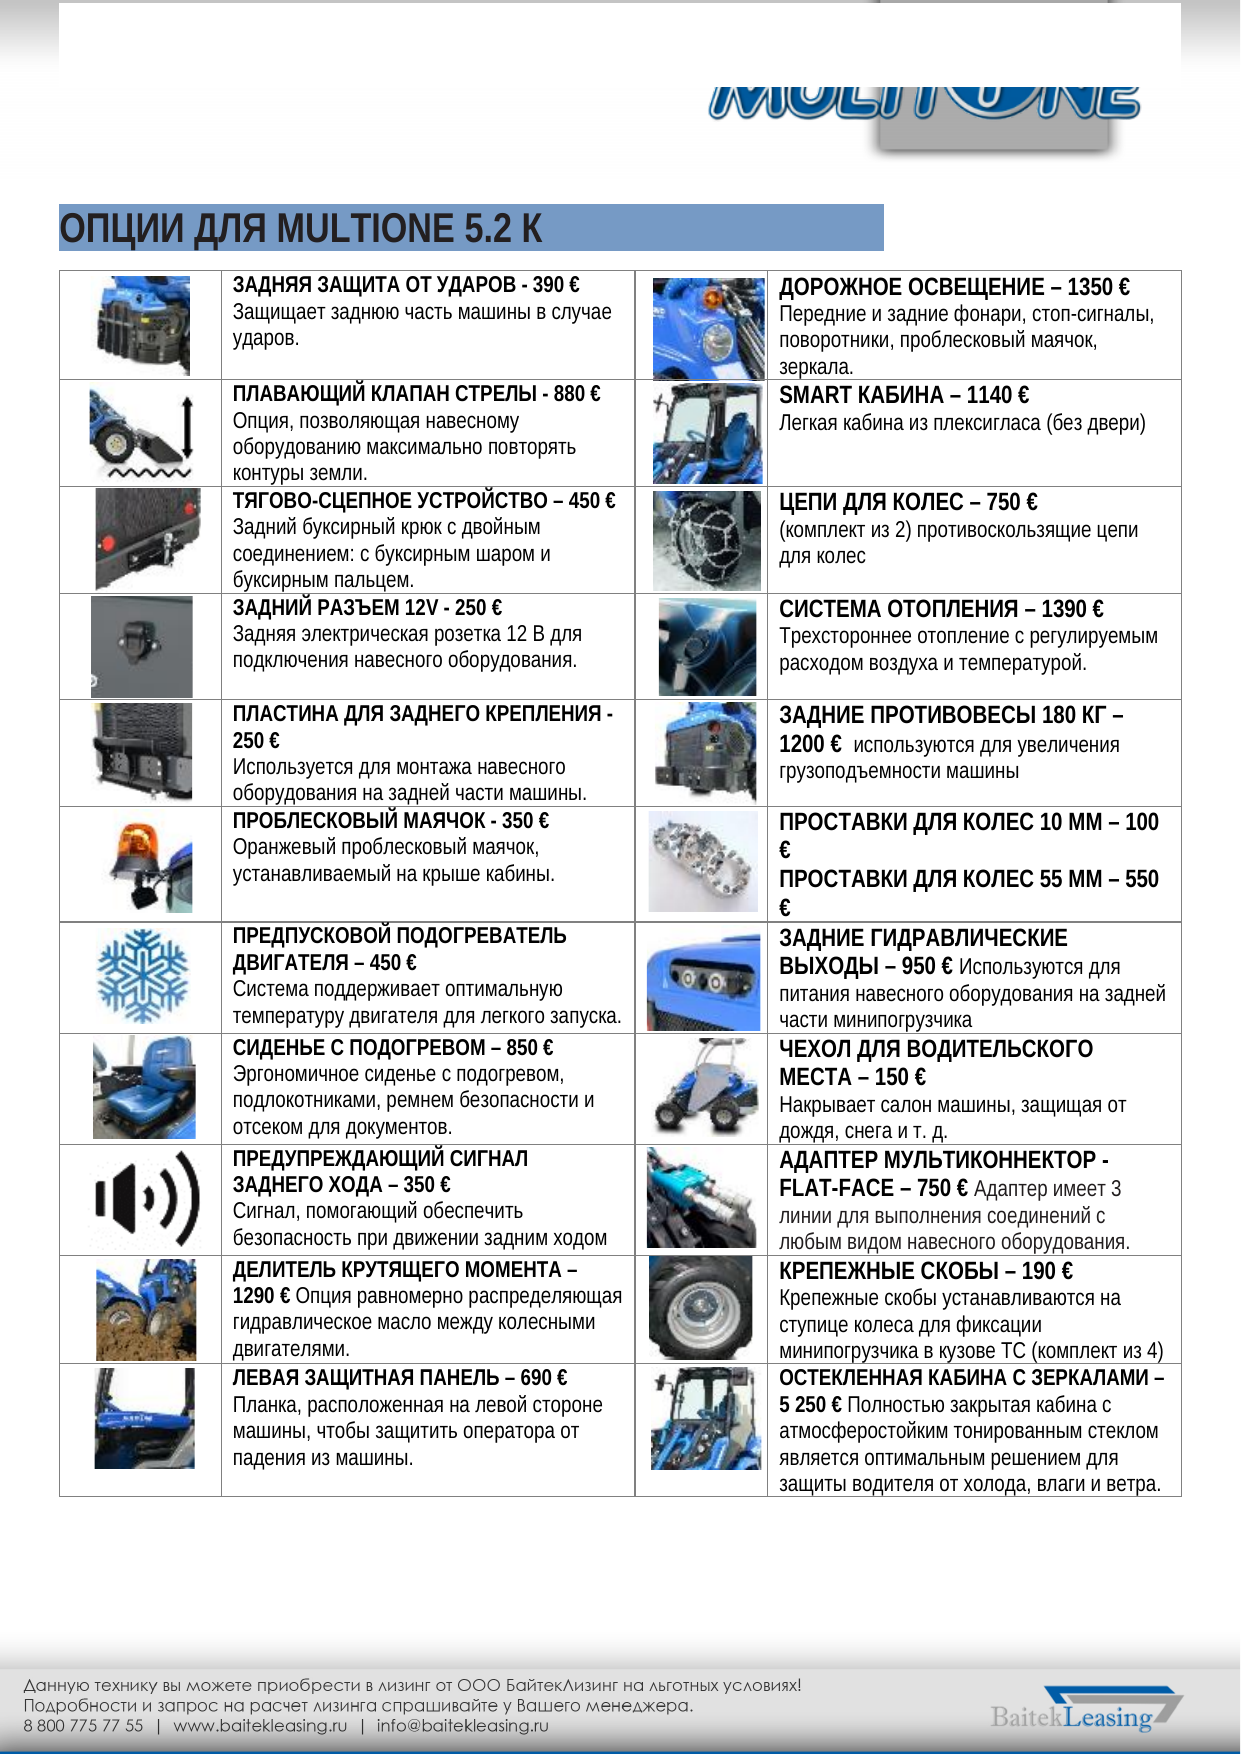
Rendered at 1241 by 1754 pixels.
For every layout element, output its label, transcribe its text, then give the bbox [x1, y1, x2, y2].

table_cell АДАПТЕР МУЛЬТИКОННЕКТОР - FLAT-FACE – 750 € Адаптер имеет 3 линии для выполнения соединений с любым видом навесного оборудования. [768, 1145, 1181, 1254]
table_header ЗАДНЯЯ ЗАЩИТА ОТ УДАРОВ - 390 € Защищает заднюю часть машины в случае ударов. [222, 271, 634, 379]
table_cell [60, 1034, 221, 1143]
table_cell [636, 807, 767, 921]
table_cell [60, 700, 221, 806]
table_cell [60, 923, 221, 1032]
table_cell [60, 594, 221, 699]
table_cell ПРЕДУПРЕЖДАЮЩИЙ СИГНАЛ ЗАДНЕГО ХОДА – 350 € Сигнал, помогающий обеспечить безопасность при движении задним ходом [222, 1145, 634, 1254]
table_cell ПЛАСТИНА ДЛЯ ЗАДНЕГО КРЕПЛЕНИЯ - 250 € Используется для монтажа навесного оборудования на задней части машины. [222, 700, 634, 806]
table_cell [60, 807, 221, 921]
table_cell [636, 700, 767, 806]
table_cell ЗАДНИЕ ГИДРАВЛИЧЕСКИЕ ВЫХОДЫ – 950 € Используются для питания навесного оборудования на задней части минипогрузчика [768, 923, 1181, 1032]
table_cell ТЯГОВО-СЦЕПНОЕ УСТРОЙСТВО – 450 € Задний буксирный крюк с двойным соединением: с буксирным шаром и буксирным пальцем. [222, 487, 634, 592]
table_cell ЦЕПИ ДЛЯ КОЛЕС – 750 € (комплект из 2) противоскользящие цепи для колес [768, 487, 1181, 592]
table_header [636, 271, 767, 379]
table_cell ПРЕДПУСКОВОЙ ПОДОГРЕВАТЕЛЬ ДВИГАТЕЛЯ – 450 € Система поддерживает оптимальную температуру двигателя для легкого запуска. [222, 923, 634, 1032]
table_cell [636, 594, 767, 699]
picture [0, 1581, 1241, 1754]
table_cell ПЛАВАЮЩИЙ КЛАПАН СТРЕЛЫ - 880 € Опция, позволяющая навесному оборудованию максимально повторять контуры земли. [222, 380, 634, 486]
table_cell [636, 1145, 767, 1254]
table_cell ПРОБЛЕСКОВЫЙ МАЯЧОК - 350 € Оранжевый проблесковый маячок, устанавливаемый на крыше кабины. [222, 807, 634, 921]
table_cell [60, 1256, 221, 1363]
table_cell СИДЕНЬЕ С ПОДОГРЕВОМ – 850 € Эргономичное сиденье с подогревом, подлокотниками, ремнем безопасности и отсеком для документов. [222, 1034, 634, 1143]
table_cell [636, 1256, 767, 1363]
table_cell ДЕЛИТЕЛЬ КРУТЯЩЕГО МОМЕНТА – 1290 € Опция равномерно распределяющая гидравлическое масло между колесными двигателями. [222, 1256, 634, 1363]
table_header [60, 271, 221, 379]
table_cell ЗАДНИЕ ПРОТИВОВЕСЫ 180 КГ – 1200 € используются для увеличения грузоподъемности машины [768, 700, 1181, 806]
table_cell [636, 1364, 767, 1496]
table_cell [60, 1145, 221, 1254]
table_cell ОСТЕКЛЕННАЯ КАБИНА С ЗЕРКАЛАМИ – 5 250 € Полностью закрытая кабина с атмосферостойким тонированным стеклом является оптимальным решением для защиты водителя от холода, влаги и ветра. [768, 1364, 1181, 1496]
table_cell [60, 380, 221, 486]
table_cell [636, 380, 767, 486]
table_cell [636, 1034, 767, 1143]
table_header ДОРОЖНОЕ ОСВЕЩЕНИЕ – 1350 € Передние и задние фонари, стоп-сигналы, поворотники, проблесковый маячок, зеркала. [768, 271, 1181, 379]
text ОПЦИИ ДЛЯ MULTIONE 5.2 К [59, 203, 1181, 251]
table_cell ЧЕХОЛ ДЛЯ ВОДИТЕЛЬСКОГО МЕСТА – 150 € Накрывает салон машины, защищая от дождя, снега и т. д. [768, 1034, 1181, 1143]
picture [0, 0, 1241, 199]
table_cell СИСТЕМА ОТОПЛЕНИЯ – 1390 € Трехстороннее отопление с регулируемым расходом воздуха и температурой. [768, 594, 1181, 699]
table_cell SMART КАБИНА – 1140 € Легкая кабина из плексигласа (без двери) [768, 380, 1181, 486]
table_cell ЛЕВАЯ ЗАЩИТНАЯ ПАНЕЛЬ – 690 € Планка, расположенная на левой стороне машины, чтобы защитить оператора от падения из машины. [222, 1364, 634, 1496]
table_cell ПРОСТАВКИ ДЛЯ КОЛЕС 10 ММ – 100 € ПРОСТАВКИ ДЛЯ КОЛЕС 55 ММ – 550 € [768, 807, 1181, 921]
table_cell КРЕПЕЖНЫЕ СКОБЫ – 190 € Крепежные скобы устанавливаются на ступице колеса для фиксации минипогрузчика в кузове ТС (комплект из 4) [768, 1256, 1181, 1363]
table_cell [60, 487, 221, 592]
table_cell [636, 923, 767, 1032]
table_cell ЗАДНИЙ РАЗЪЕМ 12V - 250 € Задняя электрическая розетка 12 В для подключения навесного оборудования. [222, 594, 634, 699]
table_cell [60, 1364, 221, 1496]
table_cell [636, 487, 767, 592]
